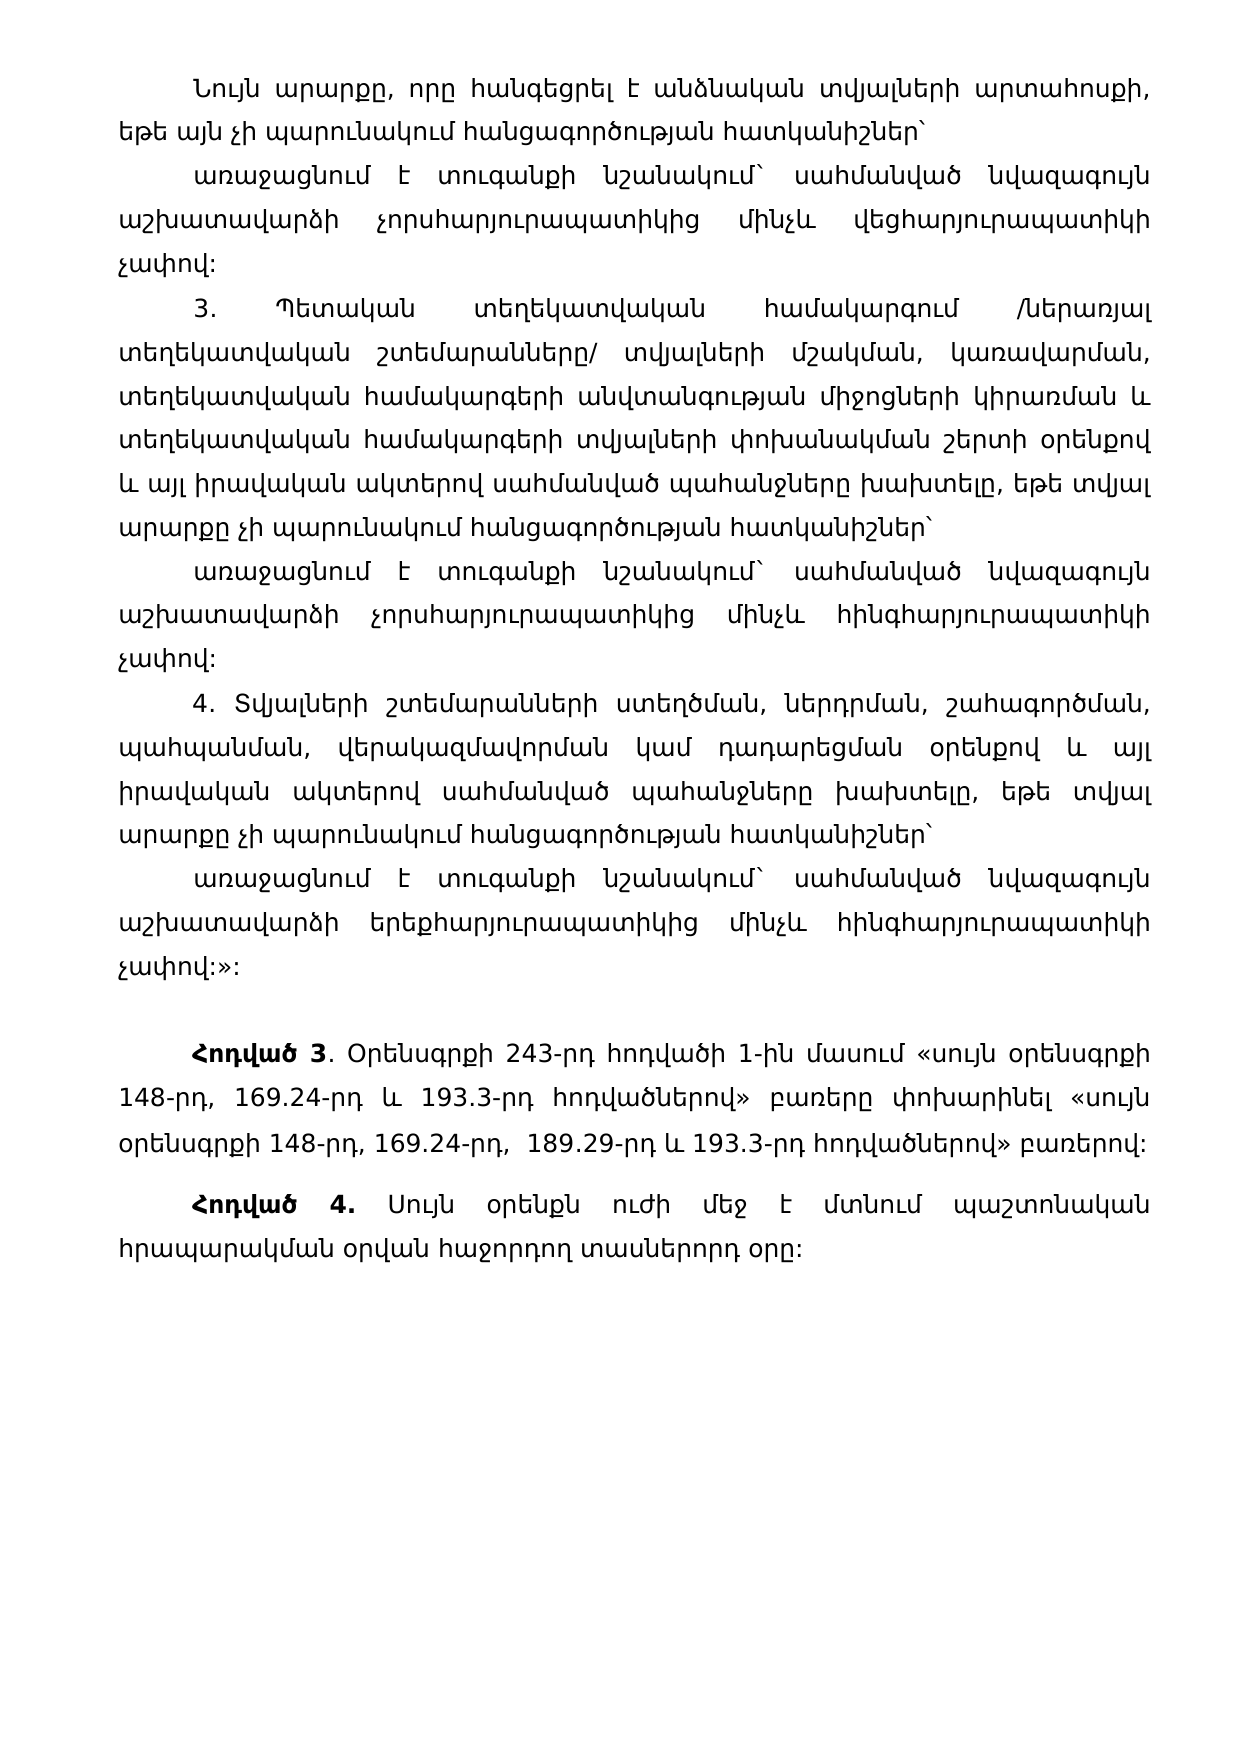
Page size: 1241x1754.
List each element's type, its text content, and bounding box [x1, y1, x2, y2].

text առաջացնում է տուգանքի նշանակում` սահմանված նվազագույն աշխատավարձի չորսհարյուրապատիկից մինչև վեցհարյուրապատիկի չափով: [118, 161, 1152, 278]
text առաջացնում է տուգանքի նշանակում` սահմանված նվազագույն աշխատավարձի չորսհարյուրապատիկից մինչև հինգհարյուրապատիկի չափով: [118, 557, 1152, 673]
text առաջացնում է տուգանքի նշանակում` սահմանված նվազագույն աշխատավարձի երեքհարյուրապատիկից մինչև հինգհարյուրապատիկի չափով:»: [118, 864, 1152, 981]
text Նույն արարքը, որը հանգեցրել է անձնական տվյալների արտահոսքի, եթե այն չի պարունակում հանցագործության հատկանիշներ՝ [118, 74, 1152, 147]
text Հոդված 3. Օրենսգրքի 243-րդ հոդվածի 1-ին մասում «սույն օրենսգրքի 148-րդ, 169.24-րդ և 193.3-րդ հոդվածներով» բառերը փոխարինել «սույն օրենսգրքի 148-րդ, 169.24-րդ, 189․29-րդ և 193.3-րդ հոդվածներով» բառերով: [118, 1039, 1152, 1158]
text Հոդված 4. Սույն օրենքն ուժի մեջ է մտնում պաշտոնական հրապարակման օրվան հաջորդող տասներորդ օրը: [118, 1190, 1152, 1263]
text 3․ Պետական տեղեկատվական համակարգում /ներառյալ տեղեկատվական շտեմարանները/ տվյալների մշակման, կառավարման, տեղեկատվական համակարգերի անվտանգության միջոցների կիրառման և տեղեկատվական համակարգերի տվյալների փոխանակման շերտի օրենքով և այլ իրավական ակտերով սահմանված պահանջները խախտելը, եթե տվյալ արարքը չի պարունակում հանցագործության հատկանիշներ՝ [118, 293, 1152, 542]
text 4․ Տվյալների շտեմարանների ստեղծման, ներդրման, շահագործման, պահպանման, վերակազմավորման կամ դադարեցման օրենքով և այլ իրավական ակտերով սահմանված պահանջները խախտելը, եթե տվյալ արարքը չի պարունակում հանցագործության հատկանիշներ՝ [118, 688, 1152, 850]
